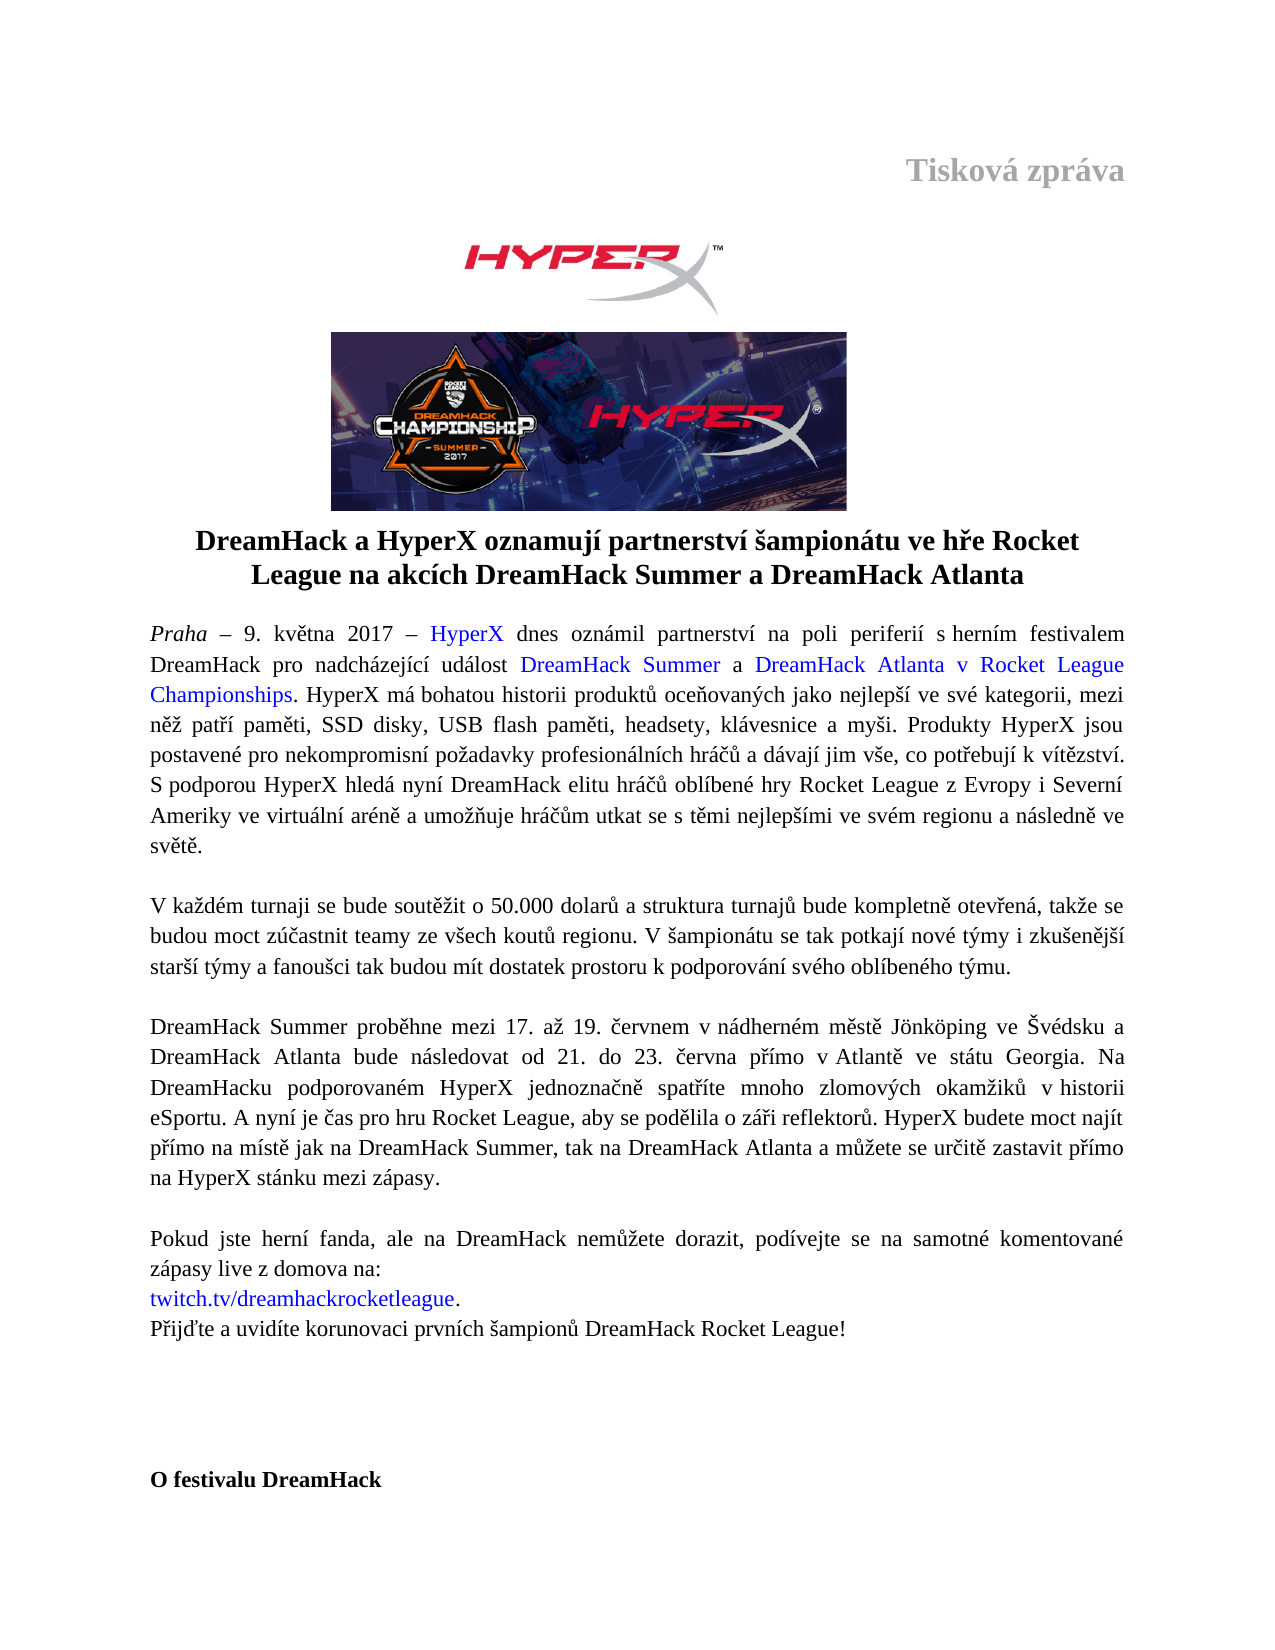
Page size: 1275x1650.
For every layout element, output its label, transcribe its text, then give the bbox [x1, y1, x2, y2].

text Pokud jste herní fanda, ale na DreamHack nemůžete dorazit, podívejte se na samotné komentované zápasy live z domova na: [150, 1225, 1125, 1281]
text V každém turnaji se bude soutěžit o 50.000 dolarů a struktura turnajů bude kompletně otevřená, takže se budou moct zúčastnit teamy ze všech koutů regionu. V šampionátu se tak potkají nové týmy i zkušenější starší týmy a fanoušci tak budou mít dostatek prostoru k podporování svého oblíbeného týmu. [150, 892, 1125, 979]
text DreamHack Summer proběhne mezi 17. až 19. červnem v nádherném městě Jönköping ve Švédsku a DreamHack Atlanta bude následovat od 21. do 23. června přímo v Atlantě ve státu Georgia. Na DreamHacku podporovaném HyperX jednoznačně spatříte mnoho zlomových okamžiků v historii eSportu. A nyní je čas pro hru Rocket League, aby se podělila o záři reflektorů. HyperX budete moct najít přímo na místě jak na DreamHack Summer, tak na DreamHack Atlanta a můžete se určitě zastavit přímo na HyperX stánku mezi zápasy. [150, 1013, 1125, 1191]
picture [331, 332, 847, 511]
text O festivalu DreamHack [150, 1466, 1125, 1493]
text twitch.tv/dreamhackrocketleague. [150, 1285, 1125, 1311]
text Praha – 9. května 2017 – HyperX dnes oznámil partnerství na poli periferií s herním festivalem DreamHack pro nadcházející událost DreamHack Summer a DreamHack Atlanta v Rocket League Championships. HyperX má bohatou historii produktů oceňovaných jako nejlepší ve své kategorii, mezi něž patří paměti, SSD disky, USB flash paměti, headsety, klávesnice a myši. Produkty HyperX jsou postavené pro nekompromisní požadavky profesionálních hráčů a dávají jim vše, co potřebují k vítězství. S podporou HyperX hledá nyní DreamHack elitu hráčů oblíbené hry Rocket League z Evropy i Severní Ameriky ve virtuální aréně a umožňuje hráčům utkat se s těmi nejlepšími ve svém regionu a následně ve světě. [150, 621, 1125, 858]
text Přijďte a uvidíte korunovaci prvních šampionů DreamHack Rocket League! [150, 1315, 1125, 1342]
picture [439, 220, 752, 330]
text Tisková zpráva [150, 150, 1125, 188]
text DreamHack a HyperX oznamují partnerství šampionátu ve hře Rocket League na akcích DreamHack Summer a DreamHack Atlanta [150, 523, 1125, 590]
